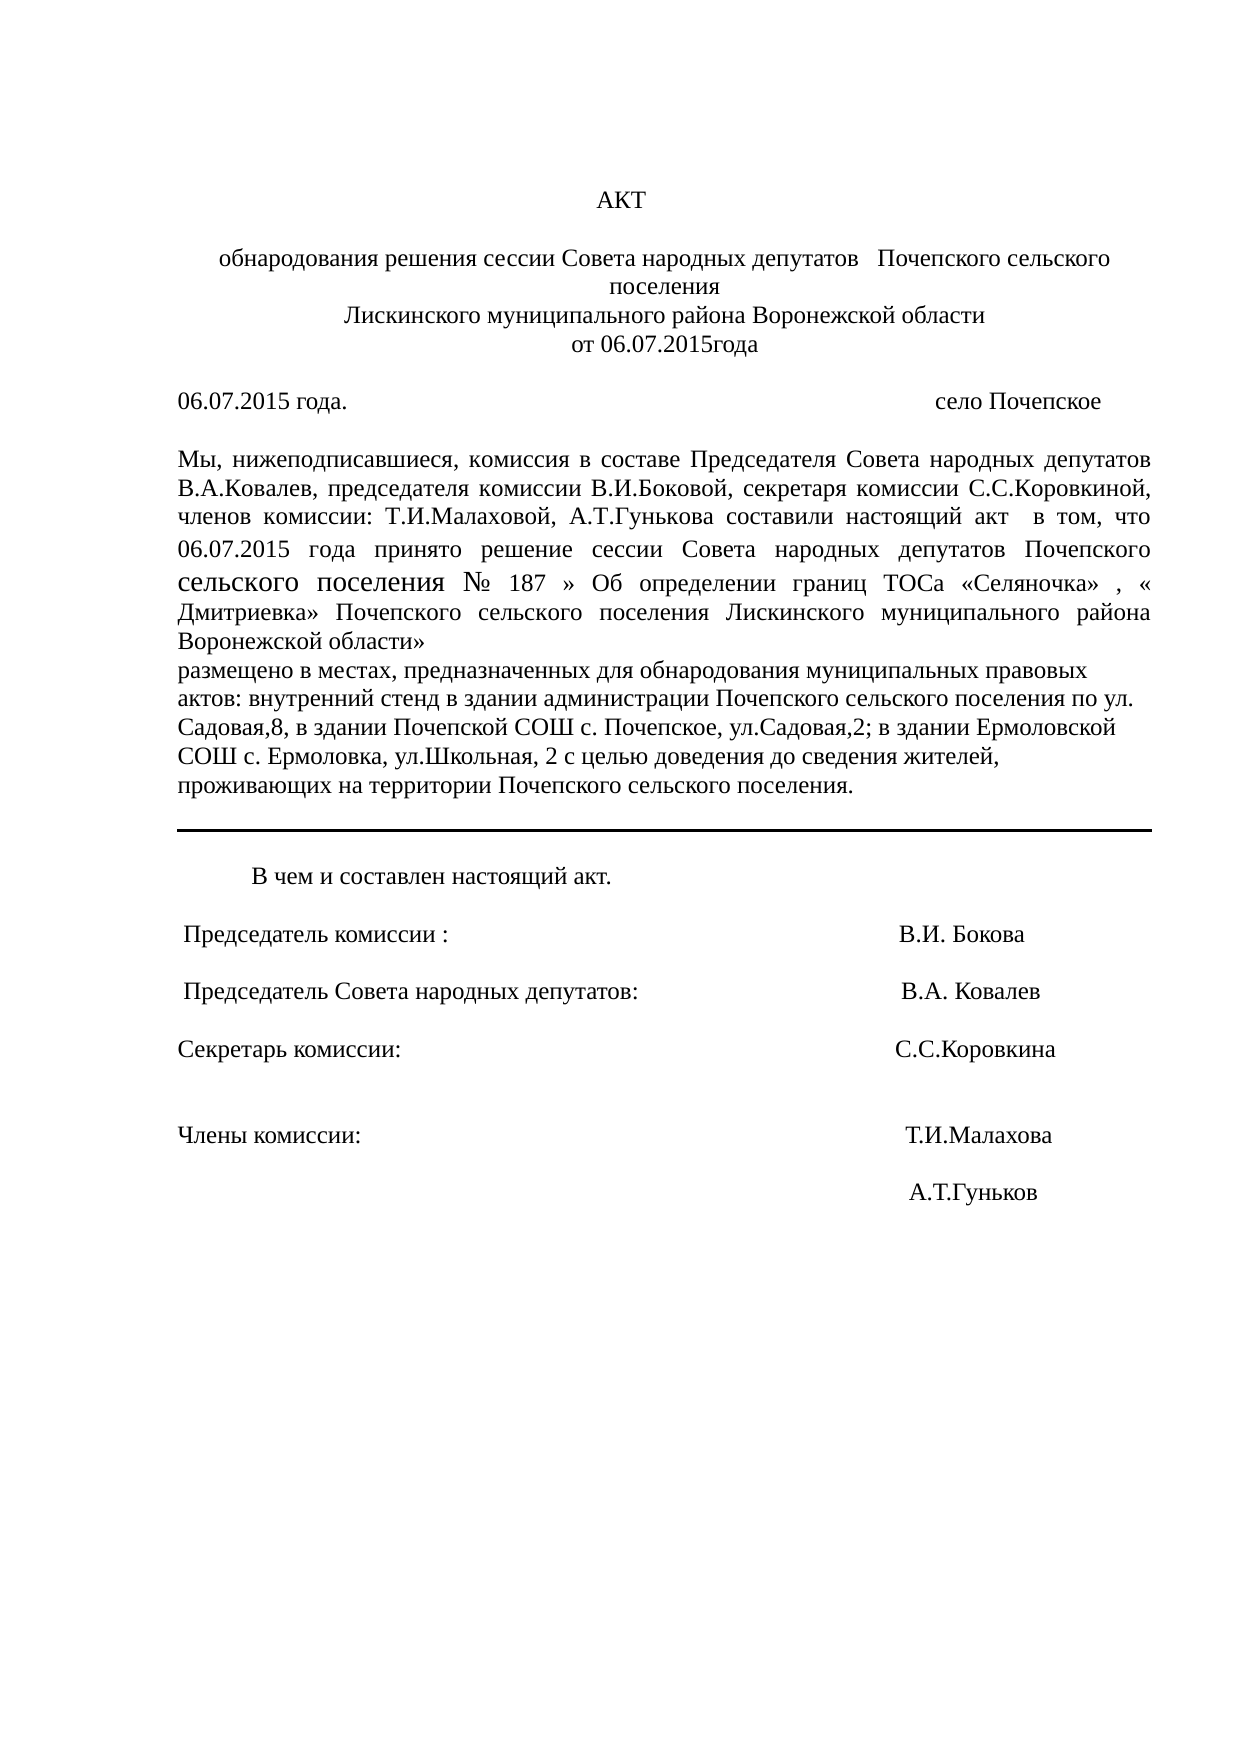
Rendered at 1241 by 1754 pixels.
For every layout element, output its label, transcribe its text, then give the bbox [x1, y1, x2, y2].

text размещено в местах, предназначенных для обнародования муниципальных правовых актов: внутренний стенд в здании администрации Почепского сельского поселения по ул. Садовая,8, в здании Почепской СОШ с. Почепское, ул.Садовая,2; в здании Ермоловской СОШ с. Ермоловка, ул.Школьная, 2 с целью доведения до сведения жителей, проживающих на территории Почепского сельского поселения. [177, 655, 1152, 798]
text Секретарь комиссии: С.С.Коровкина [177, 1034, 1152, 1062]
text от 06.07.2015года [177, 329, 1152, 358]
text АКТ [177, 185, 1152, 214]
text обнародования решения сессии Совета народных депутатов Почепского сельского поселения Лискинского муниципального района Воронежской области [177, 243, 1152, 329]
text В чем и составлен настоящий акт. [177, 861, 1152, 890]
text Председатель комиссии : В.И. Бокова [183, 919, 1152, 947]
subtitle Мы, нижеподписавшиеся, комиссия в составе Председателя Совета народных депутатов В.А.Ковалев, председателя комиссии В.И.Боковой, секретаря комиссии С.С.Коровкиной, членов комиссии: Т.И.Малаховой, А.Т.Гунькова составили настоящий акт в том, что 06.07.2015 года принято решение сессии Совета народных депутатов Почепского сельского поселения № 187 » Об определении границ ТОСа «Селяночка» , « Дмитриевка» Почепского сельского поселения Лискинского муниципального района Воронежской области» [177, 444, 1152, 655]
text Члены комиссии: Т.И.Малахова [177, 1120, 1152, 1149]
text 06.07.2015 года. село Почепское [177, 386, 1152, 415]
text Председатель Совета народных депутатов: В.А. Ковалев [183, 976, 1152, 1005]
text А.Т.Гуньков [177, 1177, 1152, 1206]
